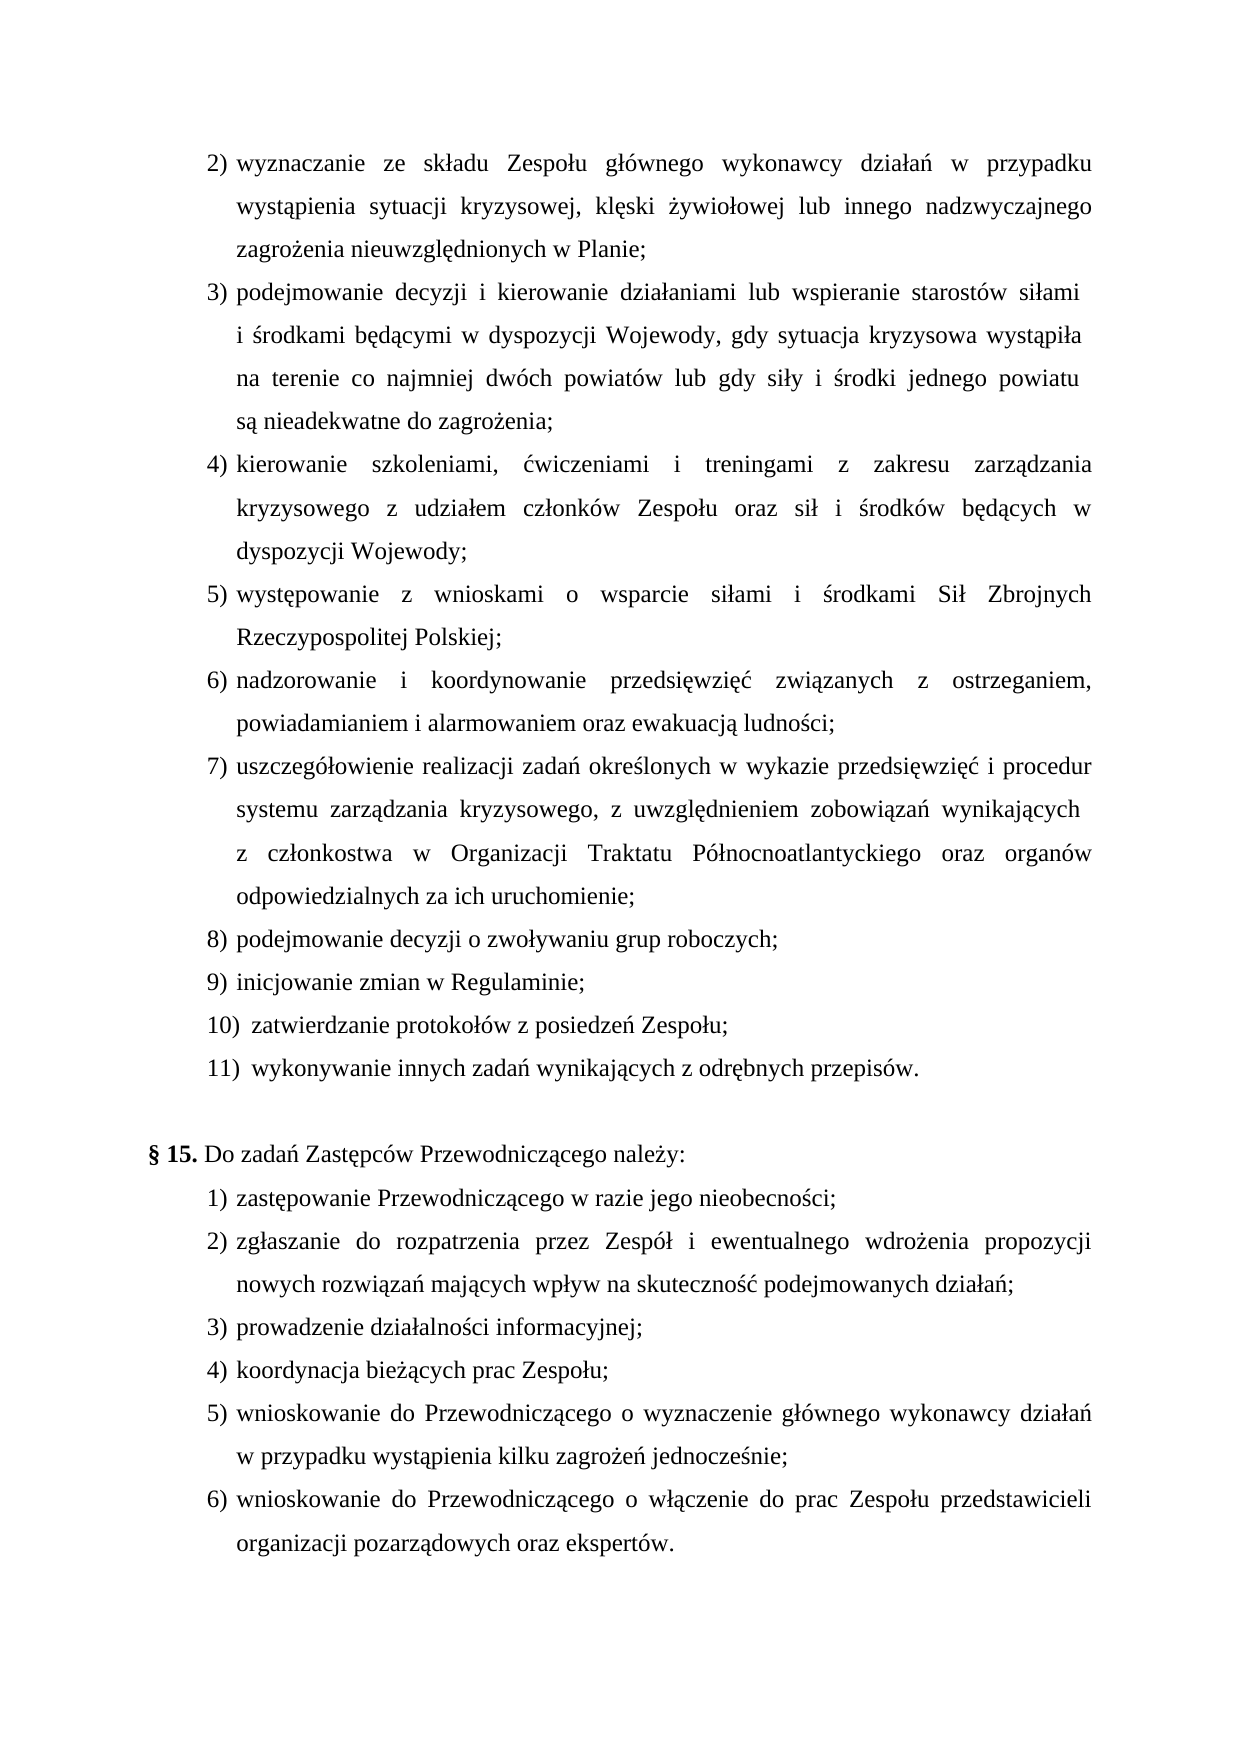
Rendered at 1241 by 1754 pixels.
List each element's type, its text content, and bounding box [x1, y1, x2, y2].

list uszczegółowienie realizacji zadań określonych w wykazie przedsięwzięć i procedur systemu zarządzania kryzysowego, z uwzględnieniem zobowiązań wynikających z członkostwa w Organizacji Traktatu Północnoatlantyckiego oraz organów odpowiedzialnych za ich uruchomienie; [207, 751, 1093, 909]
list występowanie z wnioskami o wsparcie siłami i środkami Sił Zbrojnych Rzeczypospolitej Polskiej; [207, 579, 1093, 651]
list wnioskowanie do Przewodniczącego o wyznaczenie głównego wykonawcy działań w przypadku wystąpienia kilku zagrożeń jednocześnie; [207, 1398, 1093, 1470]
list inicjowanie zmian w Regulaminie; [207, 967, 1093, 996]
list zatwierdzanie protokołów z posiedzeń Zespołu; [207, 1010, 1093, 1039]
list koordynacja bieżących prac Zespołu; [207, 1355, 1093, 1384]
list podejmowanie decyzji o zwoływaniu grup roboczych; [207, 924, 1093, 953]
list wnioskowanie do Przewodniczącego o włączenie do prac Zespołu przedstawicieli organizacji pozarządowych oraz ekspertów. [207, 1484, 1093, 1556]
list nadzorowanie i koordynowanie przedsięwzięć związanych z ostrzeganiem, powiadamianiem i alarmowaniem oraz ewakuacją ludności; [207, 665, 1093, 737]
list zastępowanie Przewodniczącego w razie jego nieobecności; [207, 1183, 1093, 1211]
list prowadzenie działalności informacyjnej; [207, 1312, 1093, 1341]
list podejmowanie decyzji i kierowanie działaniami lub wspieranie starostów siłami i środkami będącymi w dyspozycji Wojewody, gdy sytuacja kryzysowa wystąpiła na terenie co najmniej dwóch powiatów lub gdy siły i środki jednego powiatu są nieadekwatne do zagrożenia; [207, 277, 1093, 435]
text § 15. Do zadań Zastępców Przewodniczącego należy: [148, 1139, 1093, 1168]
list zgłaszanie do rozpatrzenia przez Zespół i ewentualnego wdrożenia propozycji nowych rozwiązań mających wpływ na skuteczność podejmowanych działań; [207, 1226, 1093, 1298]
list wykonywanie innych zadań wynikających z odrębnych przepisów. [207, 1053, 1093, 1082]
list wyznaczanie ze składu Zespołu głównego wykonawcy działań w przypadku wystąpienia sytuacji kryzysowej, klęski żywiołowej lub innego nadzwyczajnego zagrożenia nieuwzględnionych w Planie; [207, 148, 1093, 263]
list kierowanie szkoleniami, ćwiczeniami i treningami z zakresu zarządzania kryzysowego z udziałem członków Zespołu oraz sił i środków będących w dyspozycji Wojewody; [207, 449, 1093, 564]
